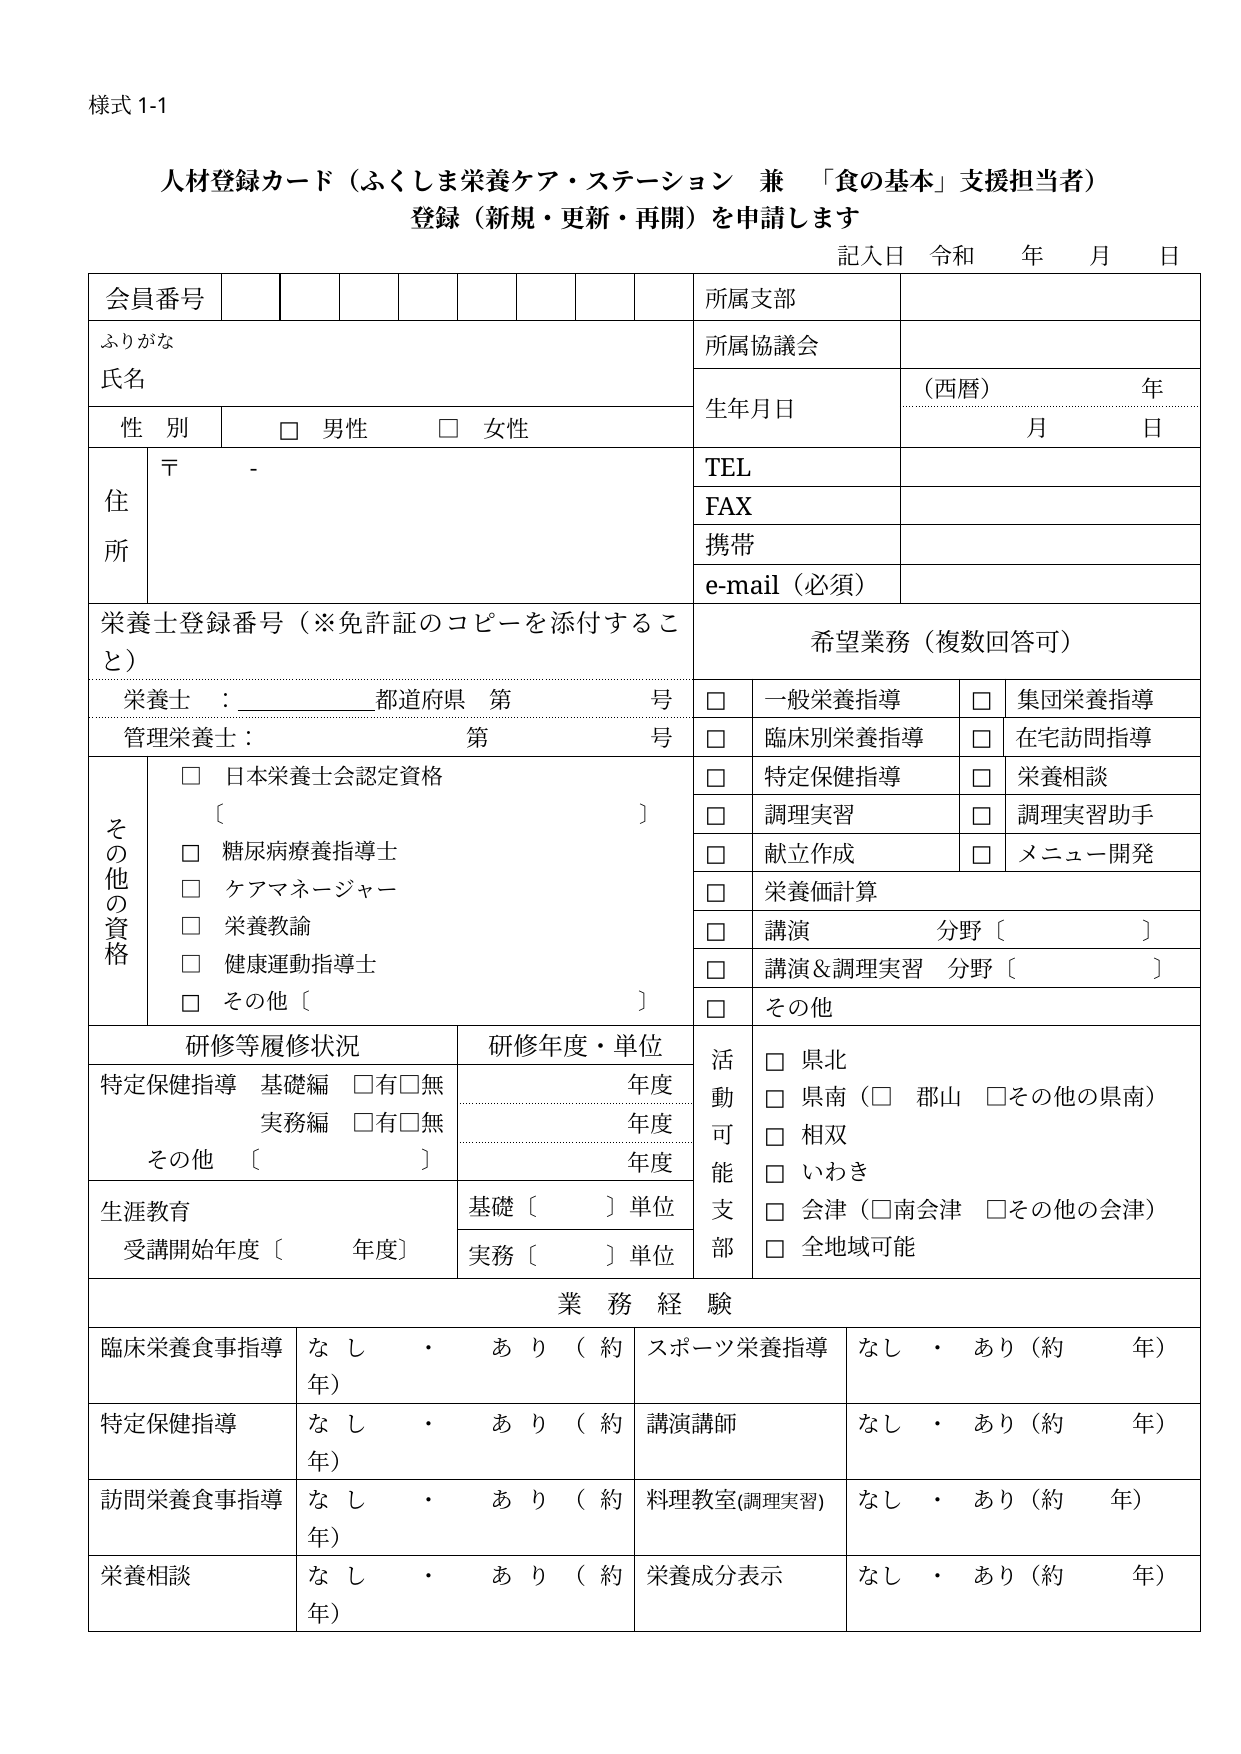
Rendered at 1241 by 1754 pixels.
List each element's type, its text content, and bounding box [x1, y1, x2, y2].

table_cell 実務〔 〕単位 [458, 1230, 693, 1278]
table_cell [901, 321, 1200, 368]
table_cell 臨床栄養食事指導 [89, 1328, 296, 1403]
table_cell 月 日 [901, 406, 1200, 447]
table_cell 調理実習 [753, 795, 959, 833]
table_cell TEL [694, 448, 900, 486]
table_header [517, 274, 575, 320]
table_cell なし ・ あり（約 年） [847, 1480, 1200, 1555]
table_cell 県北 県南（□ 郡山 □その他の県南） 相双 いわき 会津（□南会津 □その他の会津） 全地域可能 [753, 1026, 1200, 1278]
table_cell 講演講師 [635, 1404, 846, 1479]
table_cell 生年月日 [694, 369, 900, 447]
table_cell □ [694, 872, 752, 910]
table_cell スポーツ栄養指導 [635, 1328, 846, 1403]
text 人材登録カード（ふくしま栄養ケア・ステーション 兼 「食の基本」支援担当者） [89, 161, 1181, 198]
text 登録（新規・更新・再開）を申請します [89, 198, 1181, 236]
table_cell なし ・ あり（約 年） [847, 1328, 1200, 1403]
table_cell （西暦） 年 [901, 369, 1200, 406]
table_cell □ [694, 795, 752, 833]
text 記入日 令和 年 月 日 [89, 236, 1181, 273]
table_cell 献立作成 [753, 834, 959, 871]
table_cell e-mail（必須） [694, 565, 900, 602]
table_header 会員番号 [89, 274, 221, 320]
table_cell 希望業務（複数回答可） [694, 604, 1200, 678]
table_cell なし ・ あり（約 年） [297, 1404, 634, 1479]
table_cell □ [960, 680, 1005, 717]
table_cell 特定保健指導 [753, 757, 959, 794]
table_cell □ [694, 911, 752, 948]
table_header 所属支部 [694, 274, 900, 320]
table_cell なし ・ あり（約 年） [297, 1556, 634, 1631]
table_header [576, 274, 634, 320]
table_cell 活動可能支部 [694, 1026, 752, 1278]
table_cell □ [960, 795, 1005, 833]
table_header [635, 274, 693, 320]
table_cell □ [960, 718, 1003, 756]
table_cell 住 所 [89, 448, 147, 602]
table_header [340, 274, 398, 320]
table_header [901, 274, 1200, 320]
table_cell 栄養士 ： 都道府県 第 号 [89, 679, 693, 717]
table_cell [901, 525, 1200, 564]
table_cell □ [694, 988, 752, 1025]
table_cell 年度 [458, 1065, 693, 1102]
table_cell なし ・ あり（約 年） [297, 1328, 634, 1403]
table_cell 栄養相談 [1006, 757, 1200, 794]
table_cell □ [694, 718, 752, 756]
table_cell 臨床別栄養指導 [753, 718, 959, 756]
table_cell その他 [753, 988, 1200, 1025]
table_cell 特定保健指導 [89, 1404, 296, 1479]
table_cell メニュー開発 [1006, 834, 1200, 871]
table_cell [901, 448, 1200, 486]
table_header [281, 274, 339, 320]
table_cell なし ・ あり（約 年） [847, 1556, 1200, 1631]
table_cell □ [960, 757, 1005, 794]
table_cell 携帯 [694, 525, 900, 564]
table_cell その他の資格 [89, 757, 147, 1025]
table_cell 研修年度・単位 [458, 1026, 693, 1064]
table_cell 訪問栄養食事指導 [89, 1480, 296, 1555]
table_cell 研修等履修状況 [89, 1026, 457, 1064]
table_cell 年度 [458, 1103, 693, 1142]
table_cell 栄養価計算 [753, 872, 1200, 910]
table_cell [901, 565, 1200, 602]
table_cell 性 別 [89, 407, 221, 447]
table_cell なし ・ あり（約 年） [297, 1480, 634, 1555]
table_cell 基礎〔 〕単位 [458, 1181, 693, 1229]
table_cell □ [960, 834, 1005, 871]
table_cell □ [694, 949, 752, 987]
table_cell 講演＆調理実習 分野〔 〕 [753, 949, 1200, 987]
table_cell 調理実習助手 [1006, 795, 1200, 833]
table_cell FAX [694, 487, 900, 524]
table_cell 栄養成分表示 [635, 1556, 846, 1631]
table_cell □ [694, 757, 752, 794]
table_header [458, 274, 516, 320]
table_header [399, 274, 457, 320]
table_cell [901, 487, 1200, 524]
table_cell 講演 分野〔 〕 [753, 911, 1200, 948]
table_cell □ [694, 680, 752, 717]
table_cell □ [694, 834, 752, 871]
table_cell 所属協議会 [694, 321, 900, 368]
table_cell 業 務 経 験 [89, 1279, 1200, 1327]
table_cell 在宅訪問指導 [1004, 718, 1200, 756]
table_cell 料理教室(調理実習) [635, 1480, 846, 1555]
table_cell □ 日本栄養士会認定資格 〔 〕 □ 糖尿病療養指導士 □ ケアマネージャー □ 栄養教諭 □ 健康運動指導士 □ その他〔 〕 [148, 757, 693, 1025]
table_cell 特定保健指導 基礎編 □有□無 実務編 □有□無 その他 〔 〕 [89, 1065, 457, 1180]
table_cell 生涯教育 受講開始年度〔 年度〕 [89, 1181, 457, 1278]
table_cell 一般栄養指導 [753, 680, 959, 717]
table_cell 集団栄養指導 [1006, 680, 1200, 717]
table_cell 栄養相談 [89, 1556, 296, 1631]
table_cell 栄養士登録番号（※免許証のコピーを添付すること） [89, 604, 693, 678]
table_cell なし ・ あり（約 年） [847, 1404, 1200, 1479]
table_cell ふりがな 氏名 [89, 321, 693, 406]
table_cell 年度 [458, 1142, 693, 1180]
table_header [222, 274, 279, 320]
table_cell □ 男性 □ 女性 [222, 407, 693, 447]
table_cell 〒 - [148, 448, 693, 602]
table_cell 管理栄養士： 第 号 [89, 717, 693, 756]
